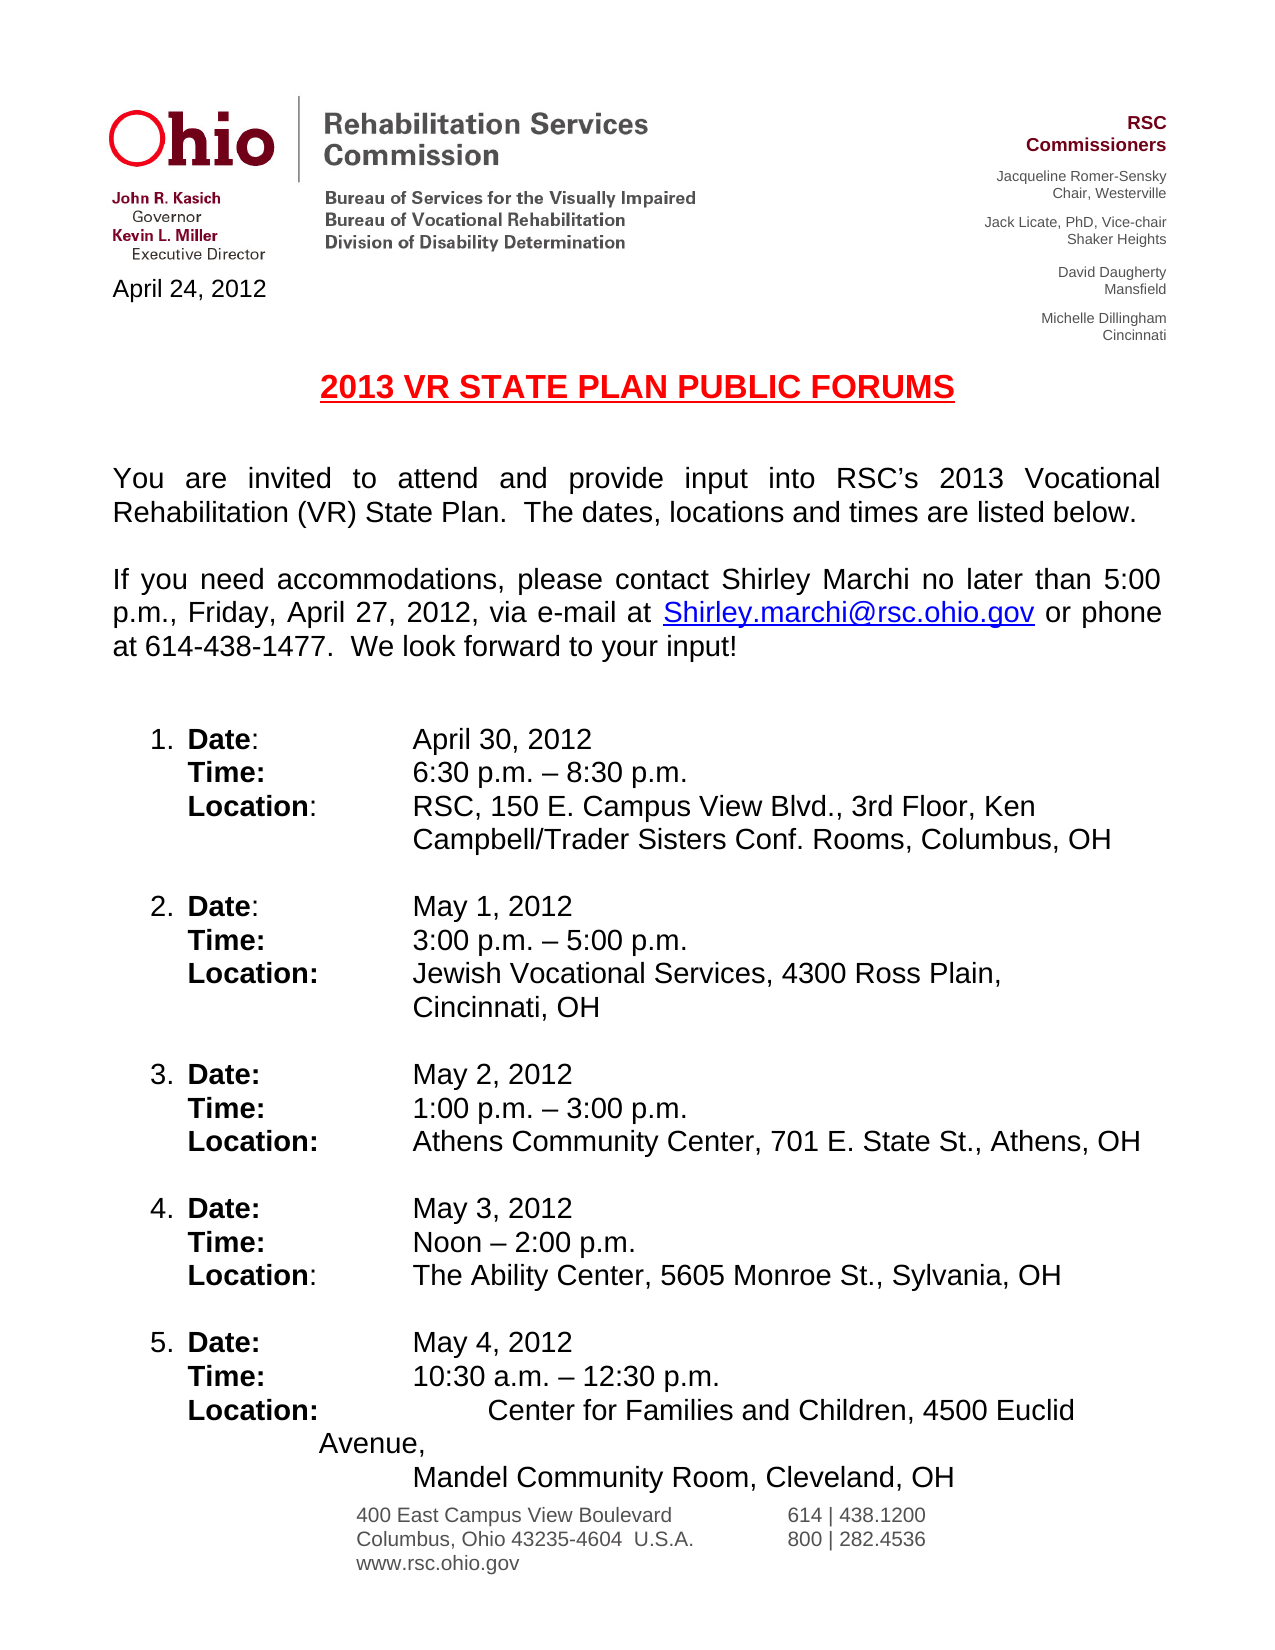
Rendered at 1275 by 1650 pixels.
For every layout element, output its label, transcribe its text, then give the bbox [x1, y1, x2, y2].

list Location: Jewish Vocational Services, 4300 Ross Plain, [187, 956, 1162, 990]
list Date: May 4, 2012 [150, 1325, 1162, 1359]
picture [68, 62, 729, 266]
text If you need accommodations, please contact Shirley Marchi no later than 5:00 p.m., Friday, April 27, 2012, via e-mail at Shirley.marchi@rsc.ohio.gov or phone at 614-438-1477. We look forward to your input! [112, 562, 1162, 662]
list Time: Noon – 2:00 p.m. [187, 1225, 1162, 1258]
list Date: May 2, 2012 [150, 1057, 1162, 1091]
list Date: April 30, 2012 [150, 722, 1162, 755]
list Location: Center for Families and Children, 4500 Euclid Avenue, [187, 1392, 1162, 1459]
list Time: 10:30 a.m. – 12:30 p.m. [187, 1359, 1162, 1392]
list Date: May 1, 2012 [150, 889, 1162, 923]
list Location: RSC, 150 E. Campus View Blvd., 3rd Floor, Ken [187, 789, 1162, 822]
list Date: May 3, 2012 [150, 1191, 1162, 1225]
list Time: 1:00 p.m. – 3:00 p.m. [187, 1091, 1162, 1124]
list Time: 3:00 p.m. – 5:00 p.m. [187, 923, 1162, 956]
list Cincinnati, OH [337, 990, 1162, 1023]
list Time: 6:30 p.m. – 8:30 p.m. [187, 755, 1162, 789]
list Location: The Ability Center, 5605 Monroe St., Sylvania, OH [187, 1258, 1162, 1292]
list Mandel Community Room, Cleveland, OH [187, 1459, 1162, 1493]
list Location: Athens Community Center, 701 E. State St., Athens, OH [187, 1124, 1162, 1158]
text You are invited to attend and provide input into RSC’s 2013 Vocational Rehabilitation (VR) State Plan. The dates, locations and times are listed below. [112, 461, 1162, 528]
list Campbell/Trader Sisters Conf. Rooms, Columbus, OH [337, 822, 1162, 856]
text 2013 VR STATE PLAN PUBLIC FORUMS [112, 367, 1162, 406]
